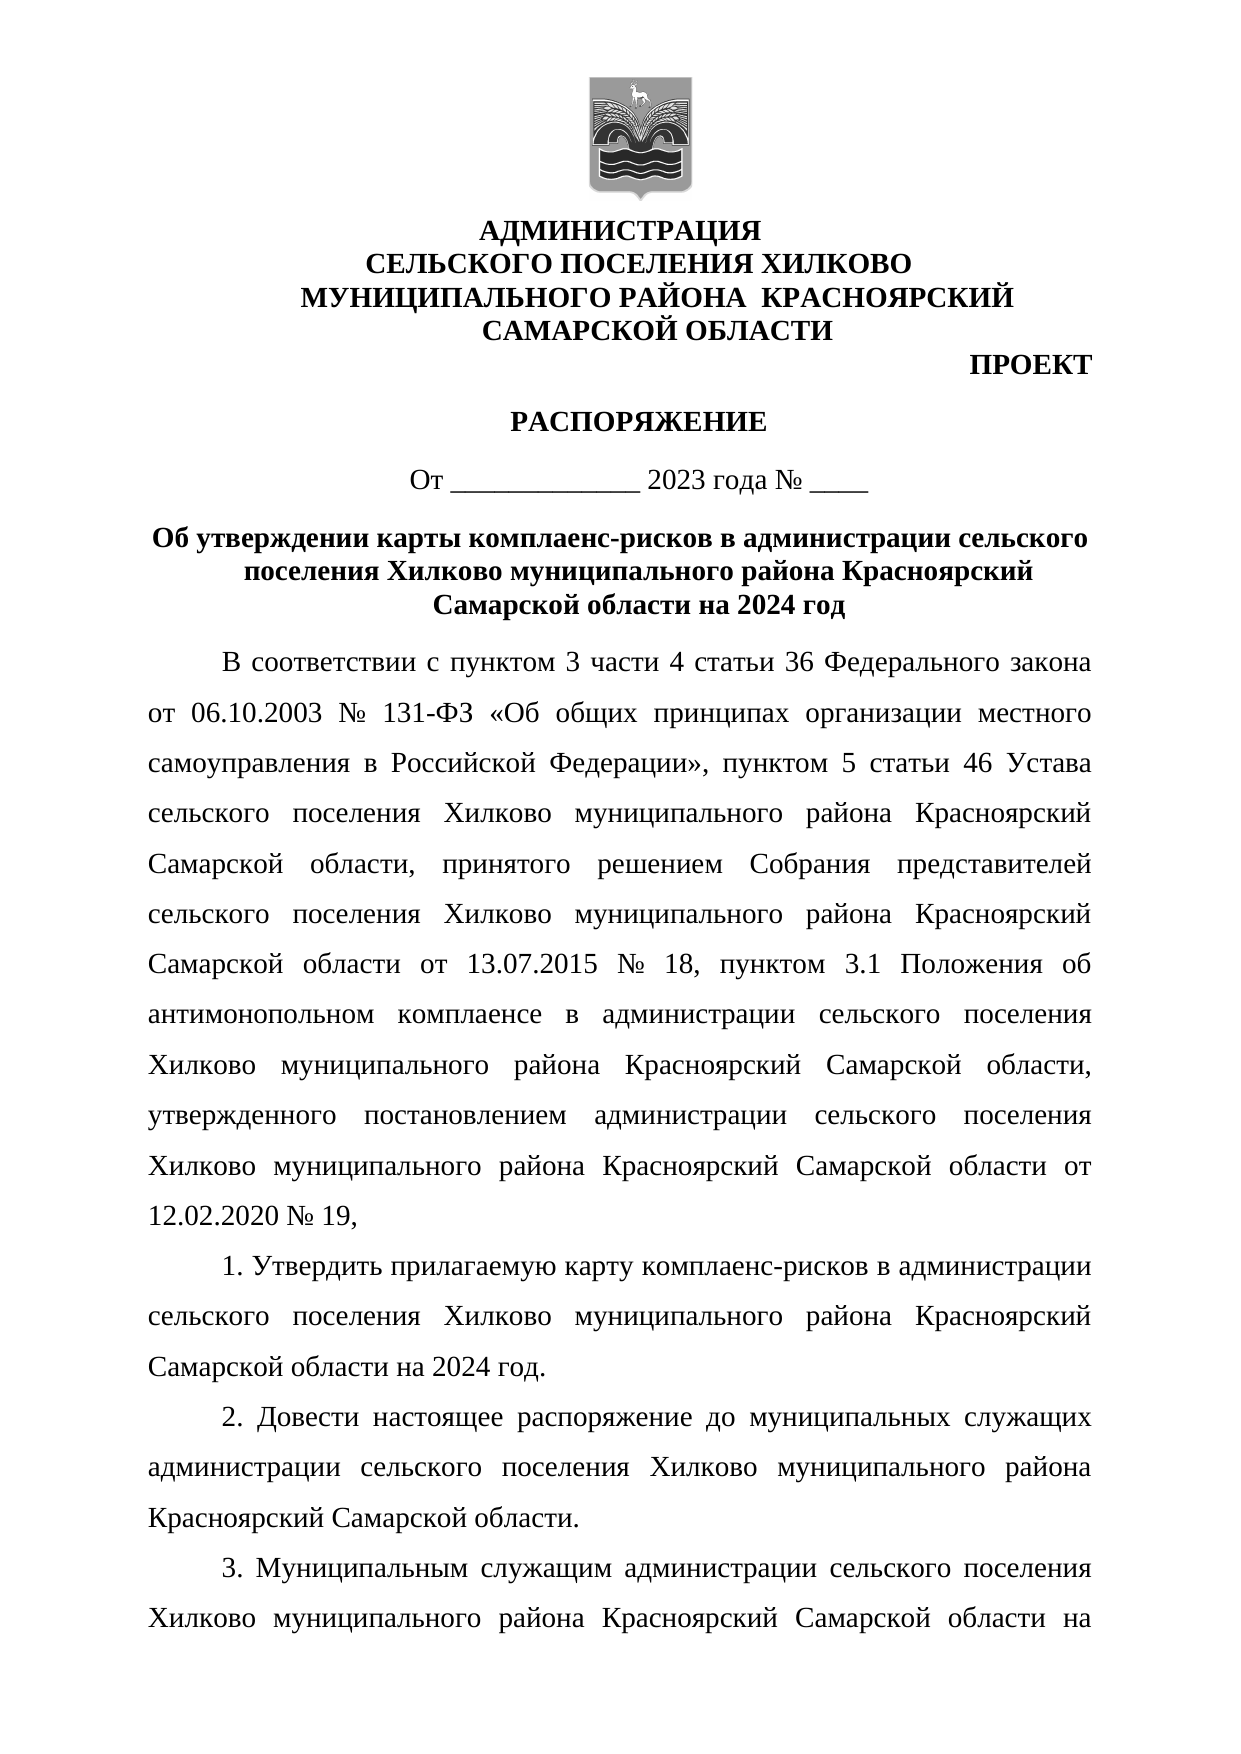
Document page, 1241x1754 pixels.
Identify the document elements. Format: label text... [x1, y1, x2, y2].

text В соответствии с пунктом 3 части 4 статьи 36 Федерального закона от 06.10.2003 № 131-ФЗ «Об общих принципах организации местного самоуправления в Российской Федерации», пунктом 5 статьи 46 Устава сельского поселения Хилково муниципального района Красноярский Самарской области, принятого решением Собрания представителей сельского поселения Хилково муниципального района Красноярский Самарской области от 13.07.2015 № 18, пунктом 3.1 Положения об антимонопольном комплаенсе в администрации сельского поселения Хилково муниципального района Красноярский Самарской области, утвержденного постановлением администрации сельского поселения Хилково муниципального района Красноярский Самарской области от 12.02.2020 № 19, [148, 644, 1092, 1231]
text РАСПОРЯЖЕНИЕ [185, 404, 1092, 438]
text 2. Довести настоящее распоряжение до муниципальных служащих администрации сельского поселения Хилково муниципального района Красноярский Самарской области. [148, 1399, 1092, 1533]
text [148, 1550, 1092, 1634]
text 1. Утвердить прилагаемую карту комплаенс-рисков в администрации сельского поселения Хилково муниципального района Красноярский Самарской области на 2024 год. [148, 1248, 1092, 1382]
text ПРОЕКТ [185, 347, 1092, 381]
subtitle АДМИНИСТРАЦИЯ [148, 213, 1092, 246]
text СЕЛЬСКОГО ПОСЕЛЕНИЯ ХИЛКОВО МУНИЦИПАЛЬНОГО РАЙОНА КРАСНОЯРСКИЙ САМАРСКОЙ ОБЛАСТИ [185, 246, 1092, 347]
text Об утверждении карты комплаенс-рисков в администрации сельского поселения Хилково муниципального района Красноярский Самарской области на 2024 год [148, 520, 1092, 620]
text От _____________ 2023 года № ____ [185, 462, 1092, 496]
